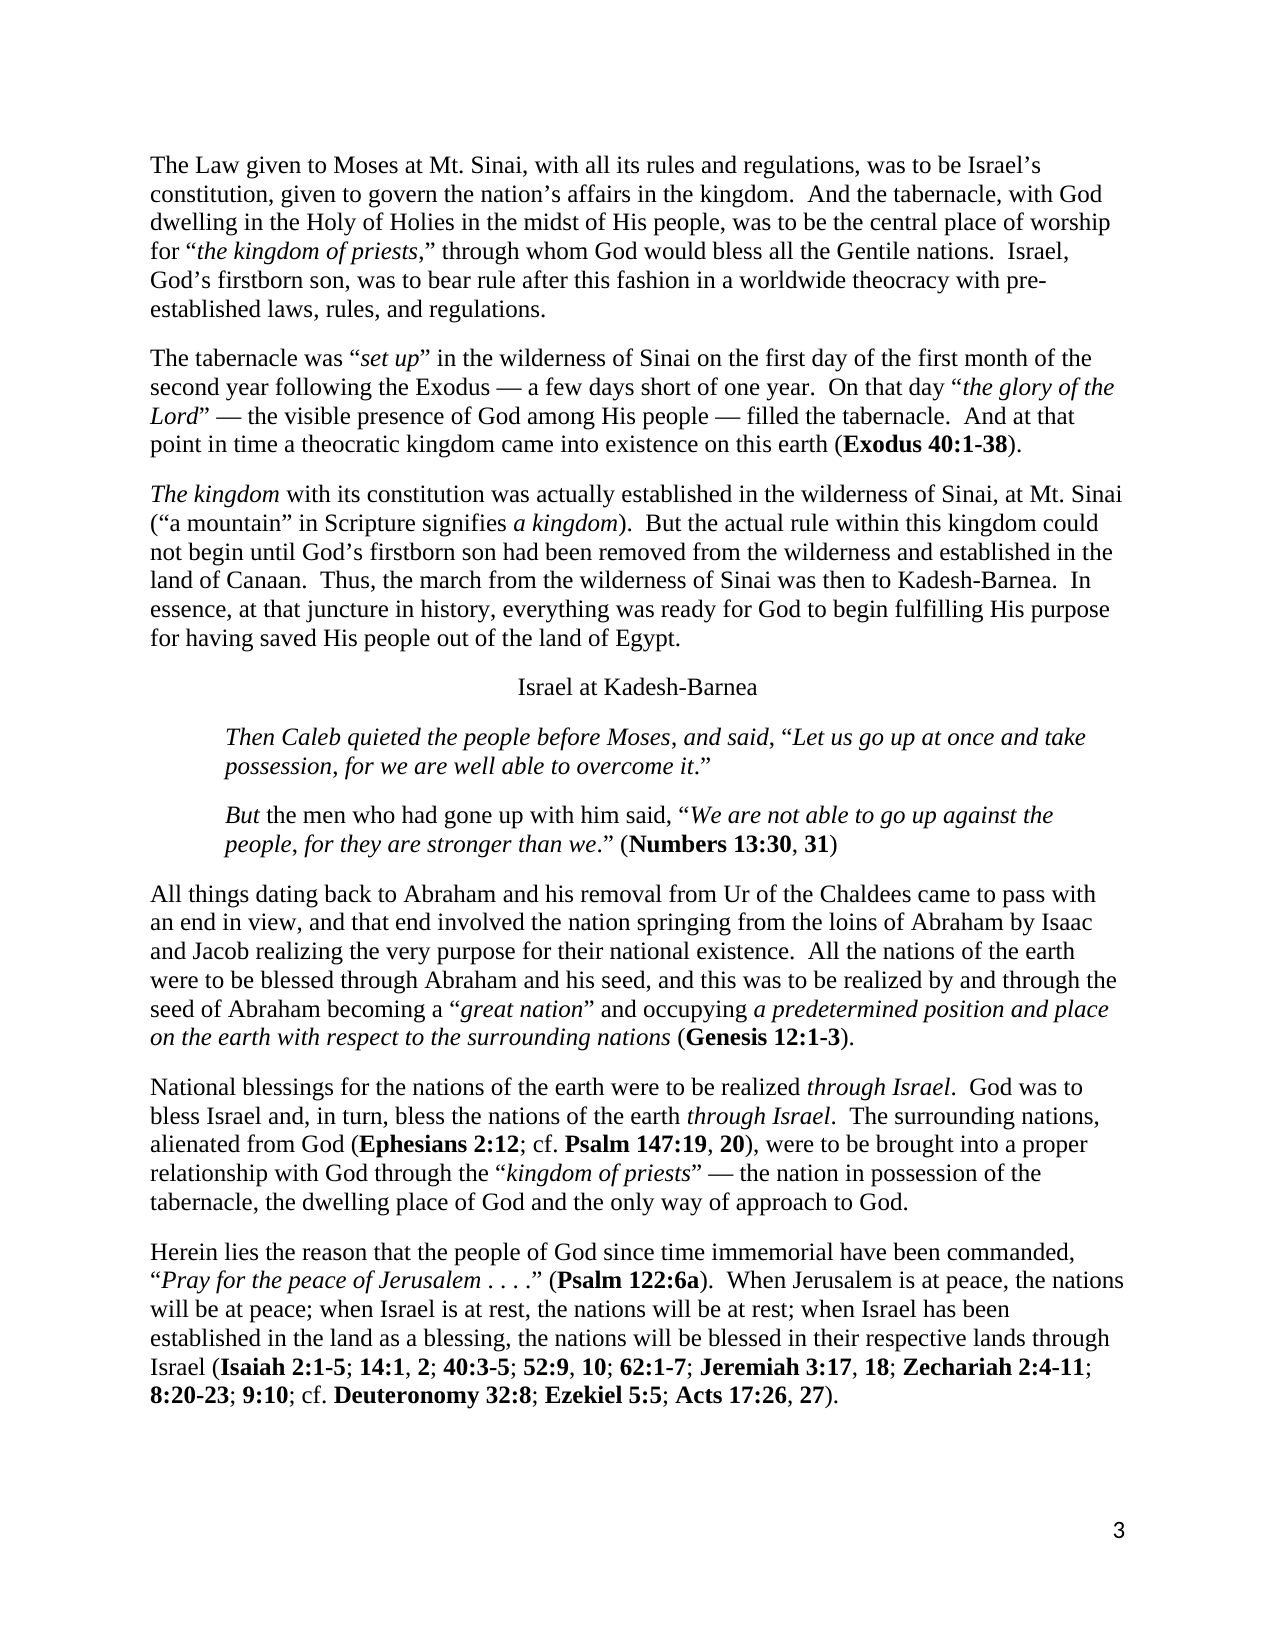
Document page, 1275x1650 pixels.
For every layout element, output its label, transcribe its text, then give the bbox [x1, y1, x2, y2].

text The kingdom with its constitution was actually established in the wilderness of Sinai, at Mt. Sinai (“a mountain” in Scripture signifies a kingdom). But the actual rule within this kingdom could not begin until God’s firstborn son had been removed from the wilderness and established in the land of Canaan. Thus, the march from the wilderness of Sinai was then to Kadesh-Barnea. In essence, at that juncture in history, everything was ready for God to begin fulfilling His purpose for having saved His people out of the land of Egypt. [150, 479, 1125, 652]
text Israel at Kadesh-Barnea [150, 672, 1125, 701]
text Herein lies the reason that the people of God since time immemorial have been commanded, “Pray for the peace of Jerusalem . . . .” (Psalm 122:6a). When Jerusalem is at peace, the nations will be at peace; when Israel is at rest, the nations will be at rest; when Israel has been established in the land as a blessing, the nations will be blessed in their respective lands through Israel (Isaiah 2:1-5; 14:1, 2; 40:3-5; 52:9, 10; 62:1-7; Jeremiah 3:17, 18; Zechariah 2:4-11; 8:20-23; 9:10; cf. Deuteronomy 32:8; Ezekiel 5:5; Acts 17:26, 27). [150, 1237, 1125, 1409]
text The tabernacle was “set up” in the wilderness of Sinai on the first day of the first month of the second year following the Exodus — a few days short of one year. On that day “the glory of the Lord” — the visible presence of God among His people — filled the tabernacle. And at that point in time a theocratic kingdom came into existence on this earth (Exodus 40:1-38). [150, 343, 1125, 458]
text All things dating back to Abraham and his removal from Ur of the Chaldees came to pass with an end in view, and that end involved the nation springing from the loins of Abraham by Isaac and Jacob realizing the very purpose for their national existence. All the nations of the earth were to be blessed through Abraham and his seed, and this was to be realized by and through the seed of Abraham becoming a “great nation” and occupying a predetermined position and place on the earth with respect to the surrounding nations (Genesis 12:1-3). [150, 879, 1125, 1051]
text Then Caleb quieted the people before Moses, and said, “Let us go up at once and take possession, for we are well able to overcome it.” [225, 722, 1125, 779]
text But the men who had gone up with him said, “We are not able to go up against the people, for they are stronger than we.” (Numbers 13:30, 31) [225, 800, 1125, 858]
text National blessings for the nations of the earth were to be realized through Israel. God was to bless Israel and, in turn, bless the nations of the earth through Israel. The surrounding nations, alienated from God (Ephesians 2:12; cf. Psalm 147:19, 20), were to be brought into a proper relationship with God through the “kingdom of priests” — the nation in possession of the tabernacle, the dwelling place of God and the only way of approach to God. [150, 1072, 1125, 1216]
text The Law given to Moses at Mt. Sinai, with all its rules and regulations, was to be Israel’s constitution, given to govern the nation’s affairs in the kingdom. And the tabernacle, with God dwelling in the Holy of Holies in the midst of His people, was to be the central place of worship for “the kingdom of priests,” through whom God would bless all the Gentile nations. Israel, God’s firstborn son, was to bear rule after this fashion in a worldwide theocracy with pre-established laws, rules, and regulations. [150, 150, 1125, 322]
